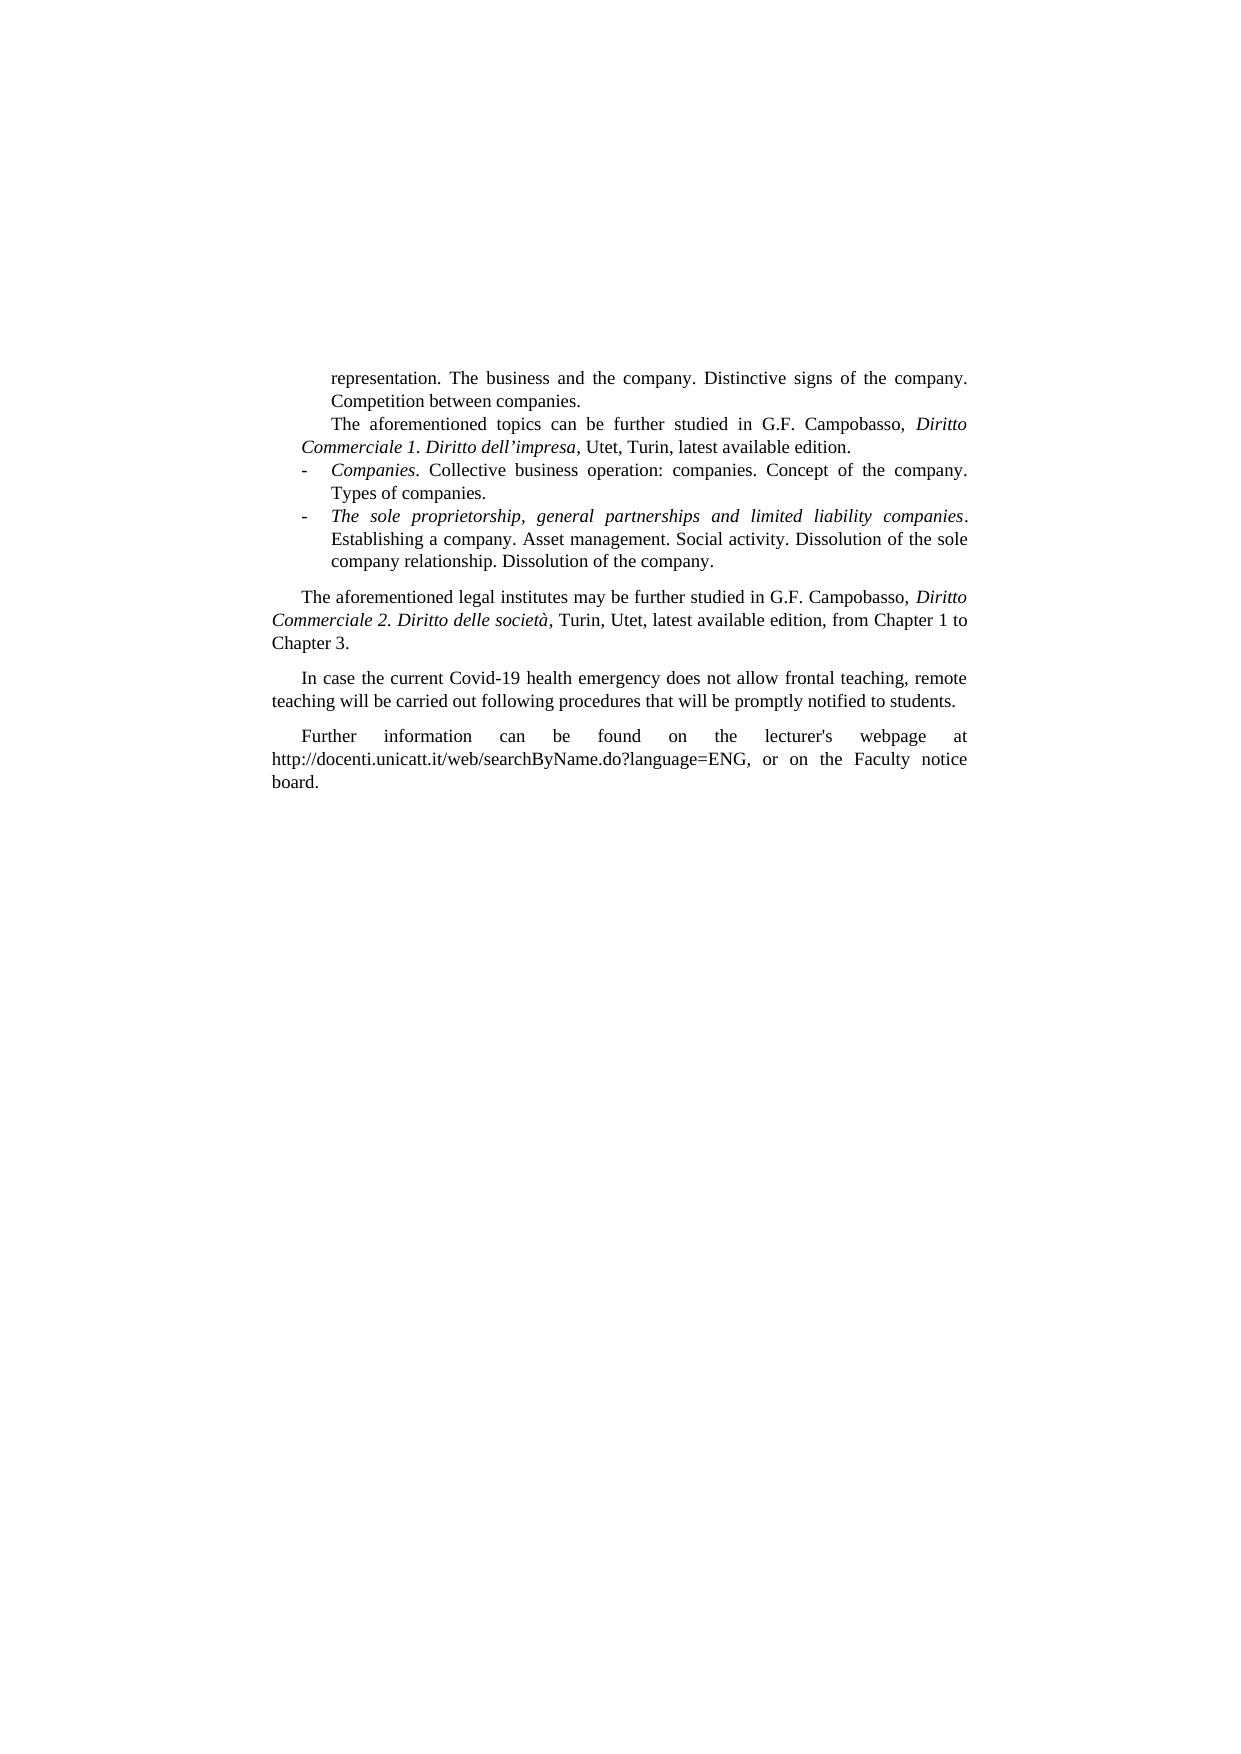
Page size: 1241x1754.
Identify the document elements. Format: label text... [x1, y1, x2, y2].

text In case the current Covid-19 health emergency does not allow frontal teaching, remote teaching will be carried out following procedures that will be promptly notified to students. [272, 666, 968, 712]
text The aforementioned topics can be further studied in G.F. Campobasso, Diritto Commerciale 1. Diritto dell’impresa, Utet, Turin, latest available edition. [301, 412, 968, 458]
text The aforementioned legal institutes may be further studied in G.F. Campobasso, Diritto Commerciale 2. Diritto delle società, Turin, Utet, latest available edition, from Chapter 1 to Chapter 3. [272, 585, 968, 654]
text - Companies. Collective business operation: companies. Concept of the company. Types of companies. [301, 458, 968, 504]
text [301, 366, 968, 412]
text - The sole proprietorship, general partnerships and limited liability companies. Establishing a company. Asset management. Social activity. Dissolution of the sole company relationship. Dissolution of the company. [301, 504, 968, 572]
text Further information can be found on the lecturer's webpage at http://docenti.unicatt.it/web/searchByName.do?language=ENG, or on the Faculty notice board. [272, 724, 968, 793]
